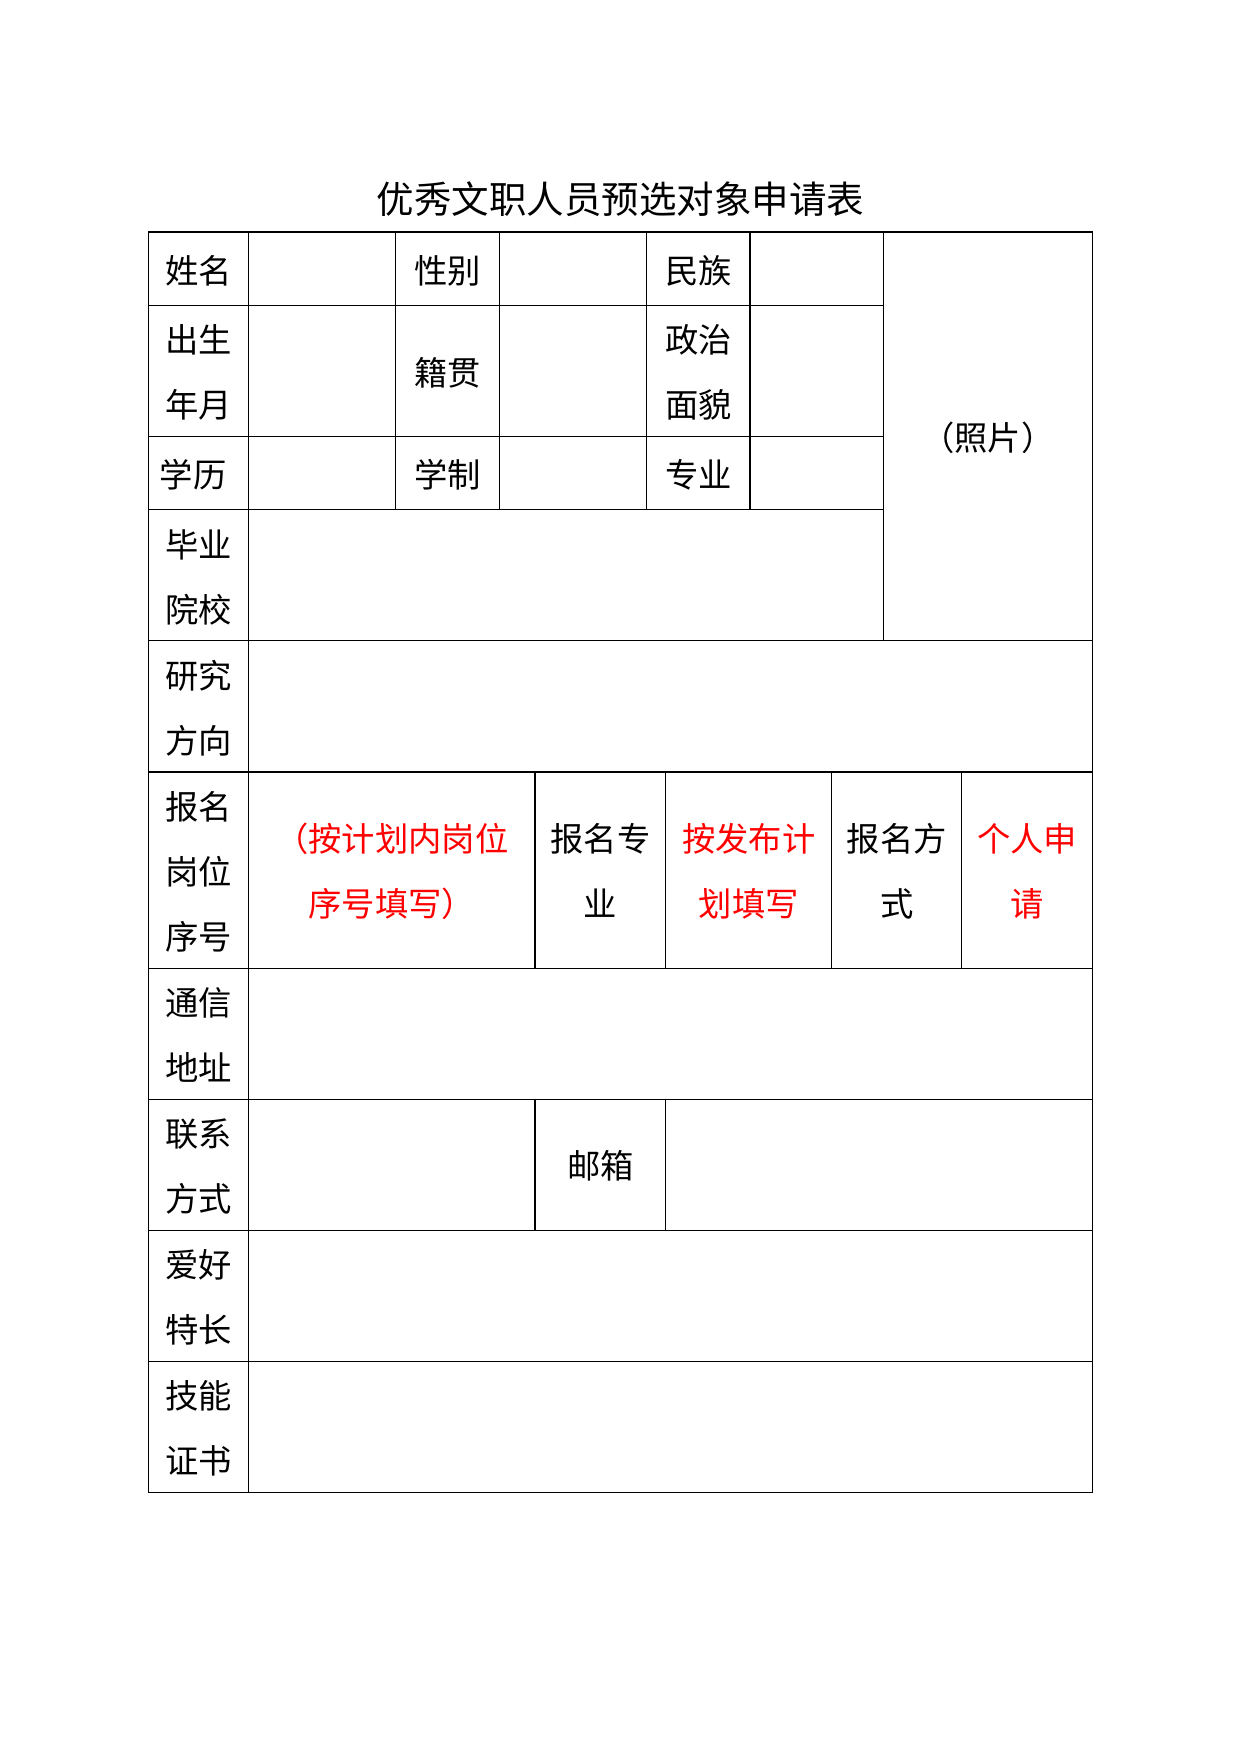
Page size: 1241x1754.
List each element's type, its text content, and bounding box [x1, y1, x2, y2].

table_cell 按发布计划填写 [666, 773, 831, 967]
table_cell [249, 437, 395, 509]
table_cell 邮箱 [536, 1100, 665, 1229]
table_cell （按计划内岗位序号填写） [249, 773, 534, 967]
table_cell 报名方式 [832, 773, 961, 967]
table_cell [249, 510, 883, 640]
table_cell 学制 [396, 437, 499, 509]
table_header 优秀文职人员预选对象申请表 [148, 163, 1092, 231]
table_cell [751, 233, 883, 305]
table_cell [666, 1100, 1092, 1229]
table_cell 毕业院校 [149, 510, 248, 640]
table_cell [500, 306, 646, 436]
table_cell 报名专业 [536, 773, 665, 967]
table_cell 籍贯 [396, 306, 499, 436]
table_cell 学历 [149, 437, 248, 509]
table_cell 报名岗位 序号 [149, 773, 248, 967]
table_cell 个人申请 [962, 773, 1092, 967]
table_cell [249, 233, 395, 305]
table_cell 技能证书 [149, 1362, 248, 1492]
table_cell [249, 641, 1092, 771]
table_cell 研究方向 [149, 641, 248, 771]
table_cell [751, 306, 883, 436]
table_cell （照片） [884, 233, 1092, 640]
table_cell 爱好特长 [149, 1231, 248, 1361]
table_cell 出生年月 [149, 306, 248, 436]
table_cell 通信地址 [149, 969, 248, 1098]
table_cell 姓名 [149, 233, 248, 305]
table_cell [249, 1362, 1092, 1492]
table_cell [500, 233, 646, 305]
table_cell [249, 306, 395, 436]
table_cell 民族 [647, 233, 749, 305]
table_cell [249, 1231, 1092, 1361]
table_cell [249, 969, 1092, 1098]
table_cell 专业 [647, 437, 749, 509]
table_cell 性别 [396, 233, 499, 305]
table_cell 政治 面貌 [647, 306, 749, 436]
table_cell [500, 437, 646, 509]
table_cell [249, 1100, 534, 1229]
table_cell 联系方式 [149, 1100, 248, 1229]
table_cell [751, 437, 883, 509]
